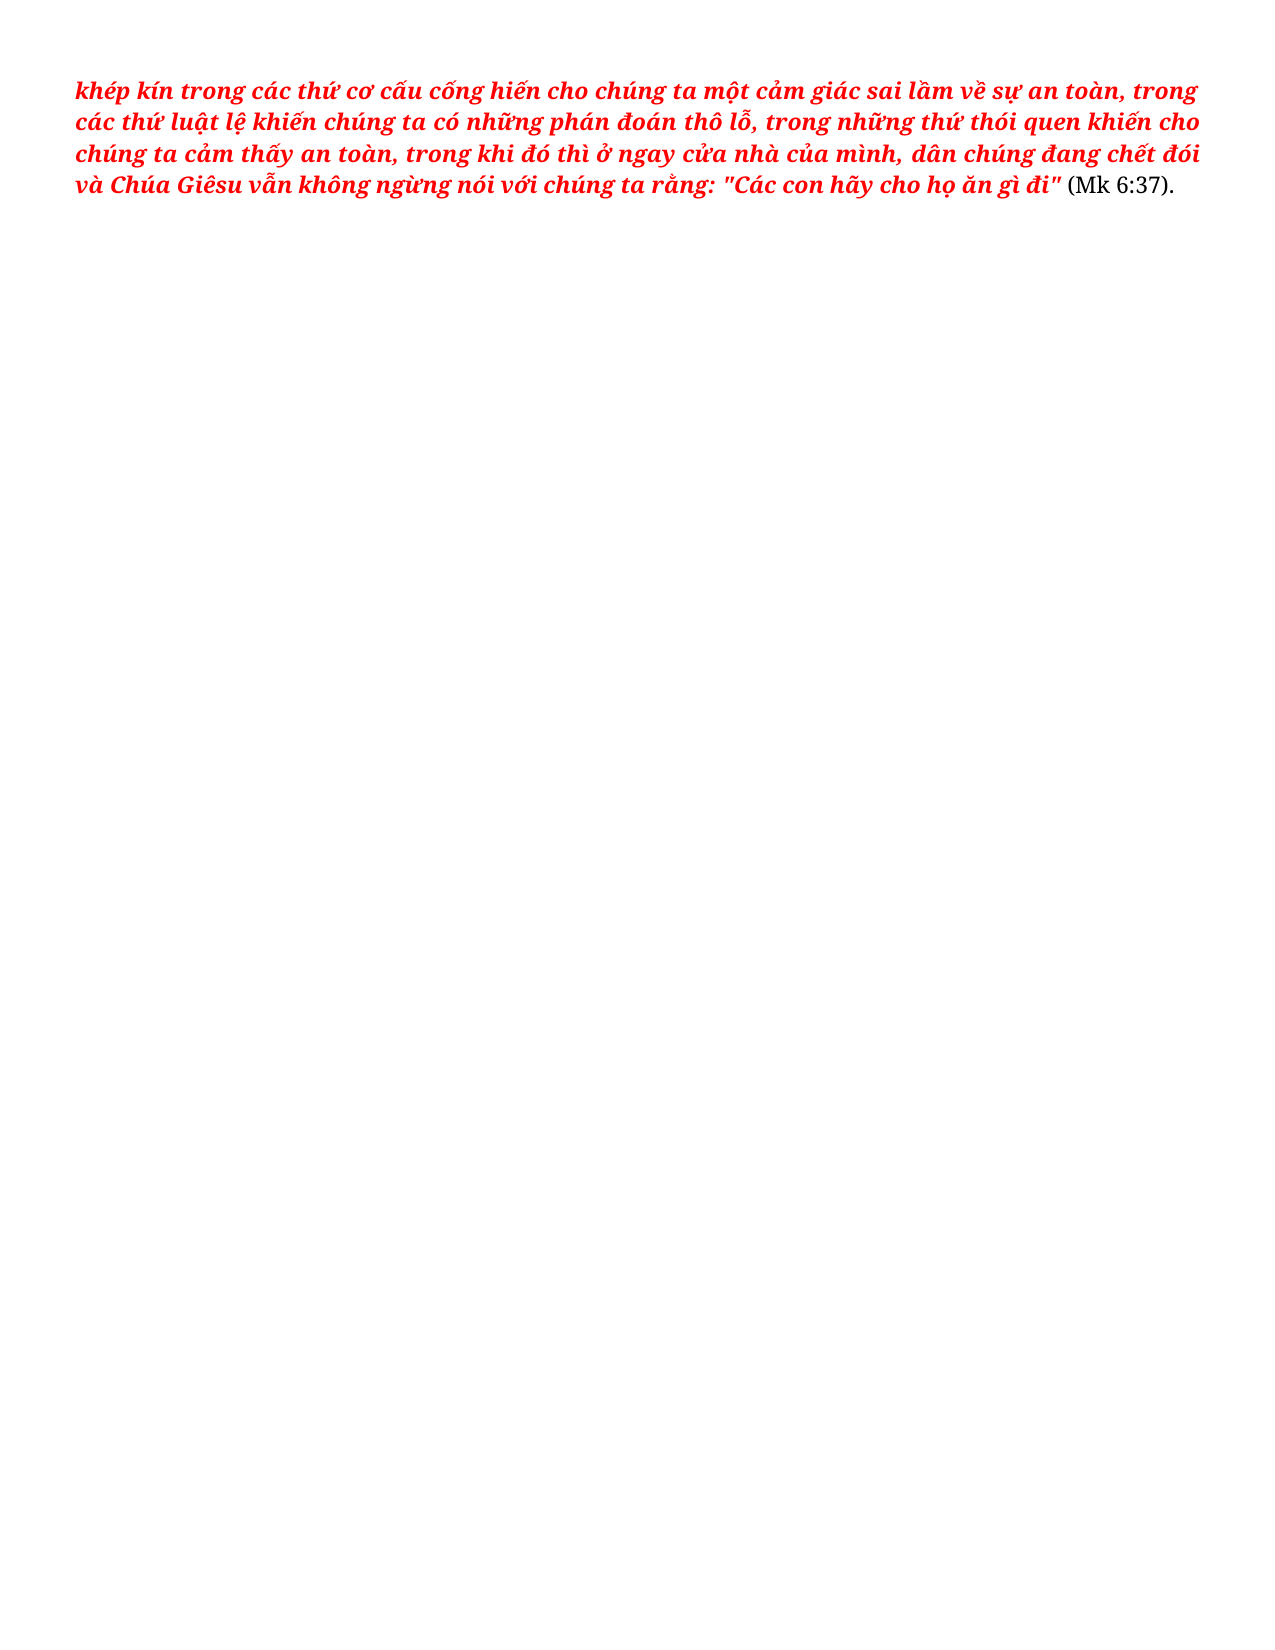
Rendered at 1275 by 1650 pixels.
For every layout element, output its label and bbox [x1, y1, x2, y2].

text [75, 75, 1200, 200]
